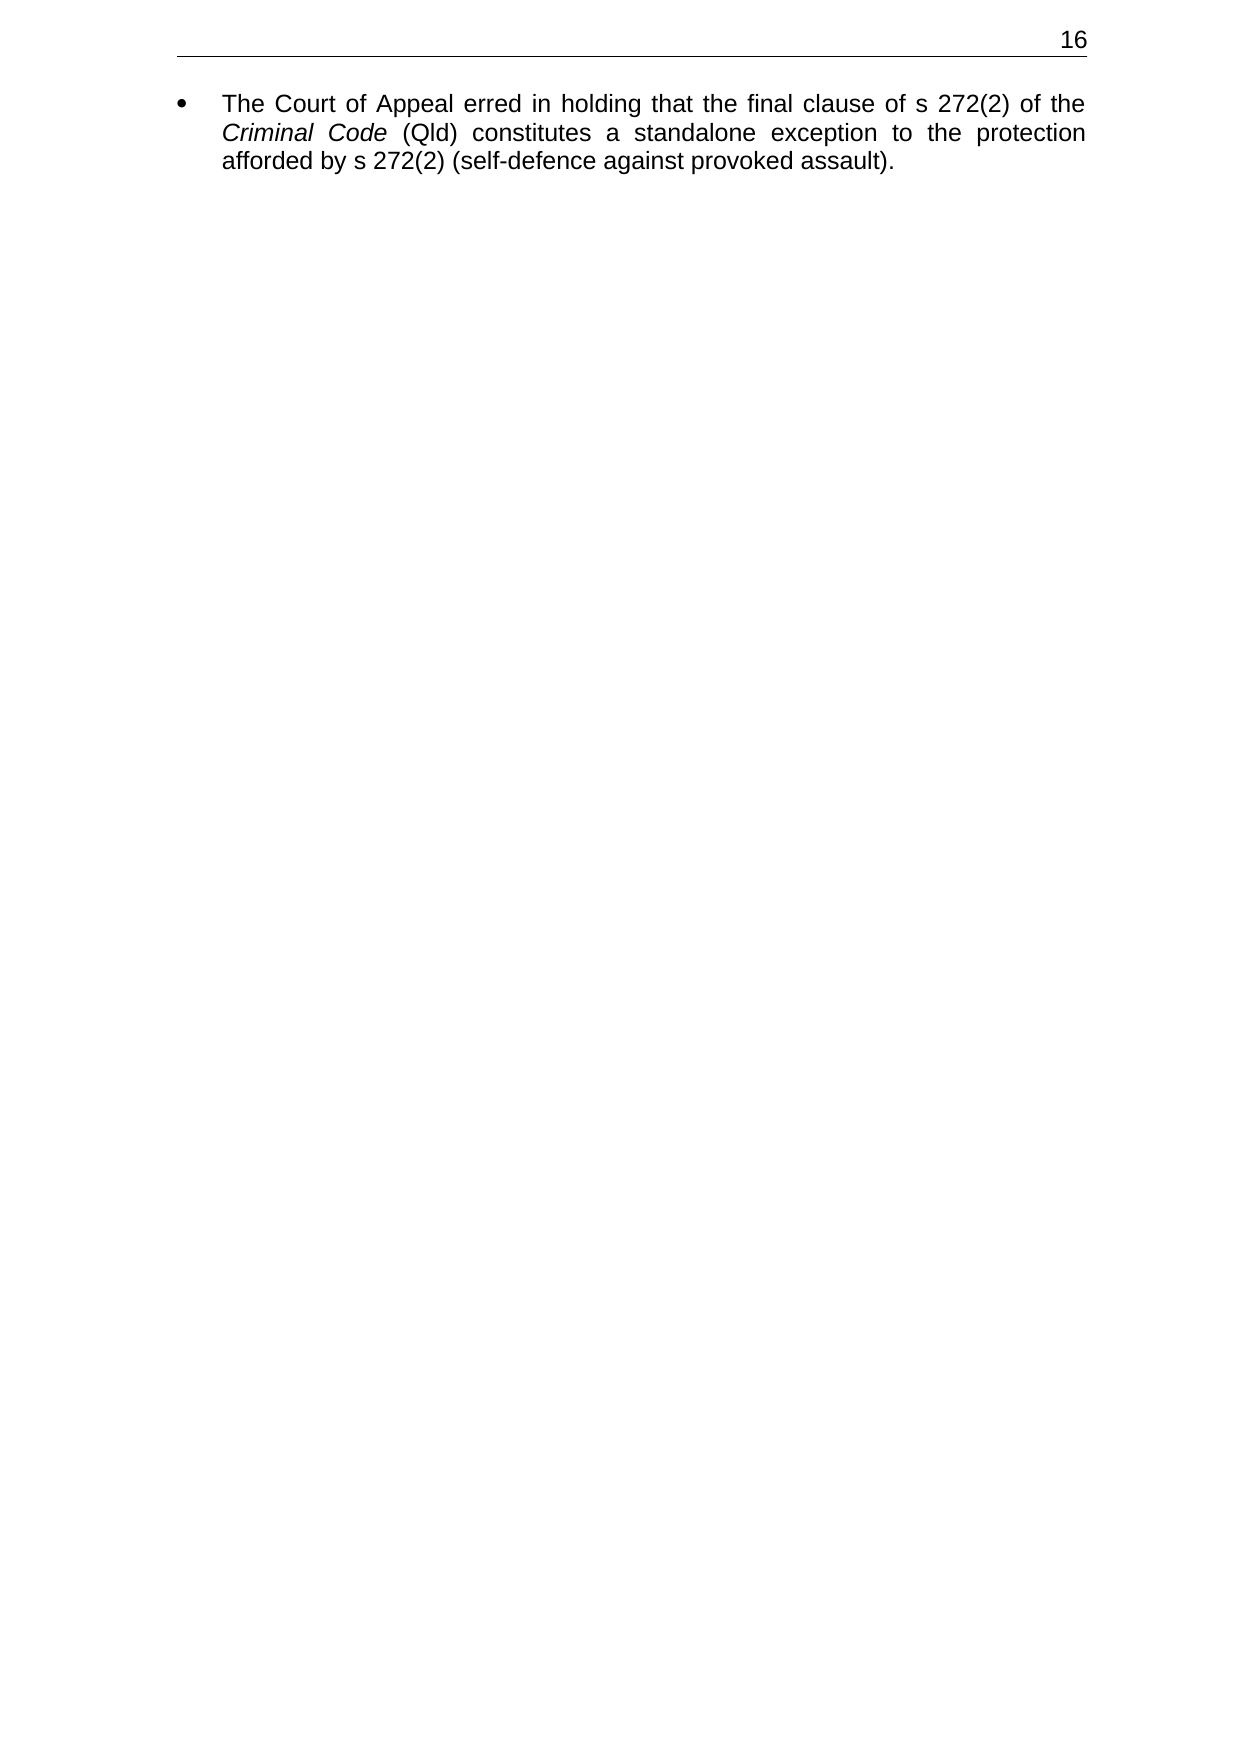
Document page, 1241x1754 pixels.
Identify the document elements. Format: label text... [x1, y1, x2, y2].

list The Court of Appeal erred in holding that the final clause of s 272(2) of the Criminal Code (Qld) constitutes a standalone exception to the protection afforded by s 272(2) (self-defence against provoked assault). [177, 89, 1087, 175]
